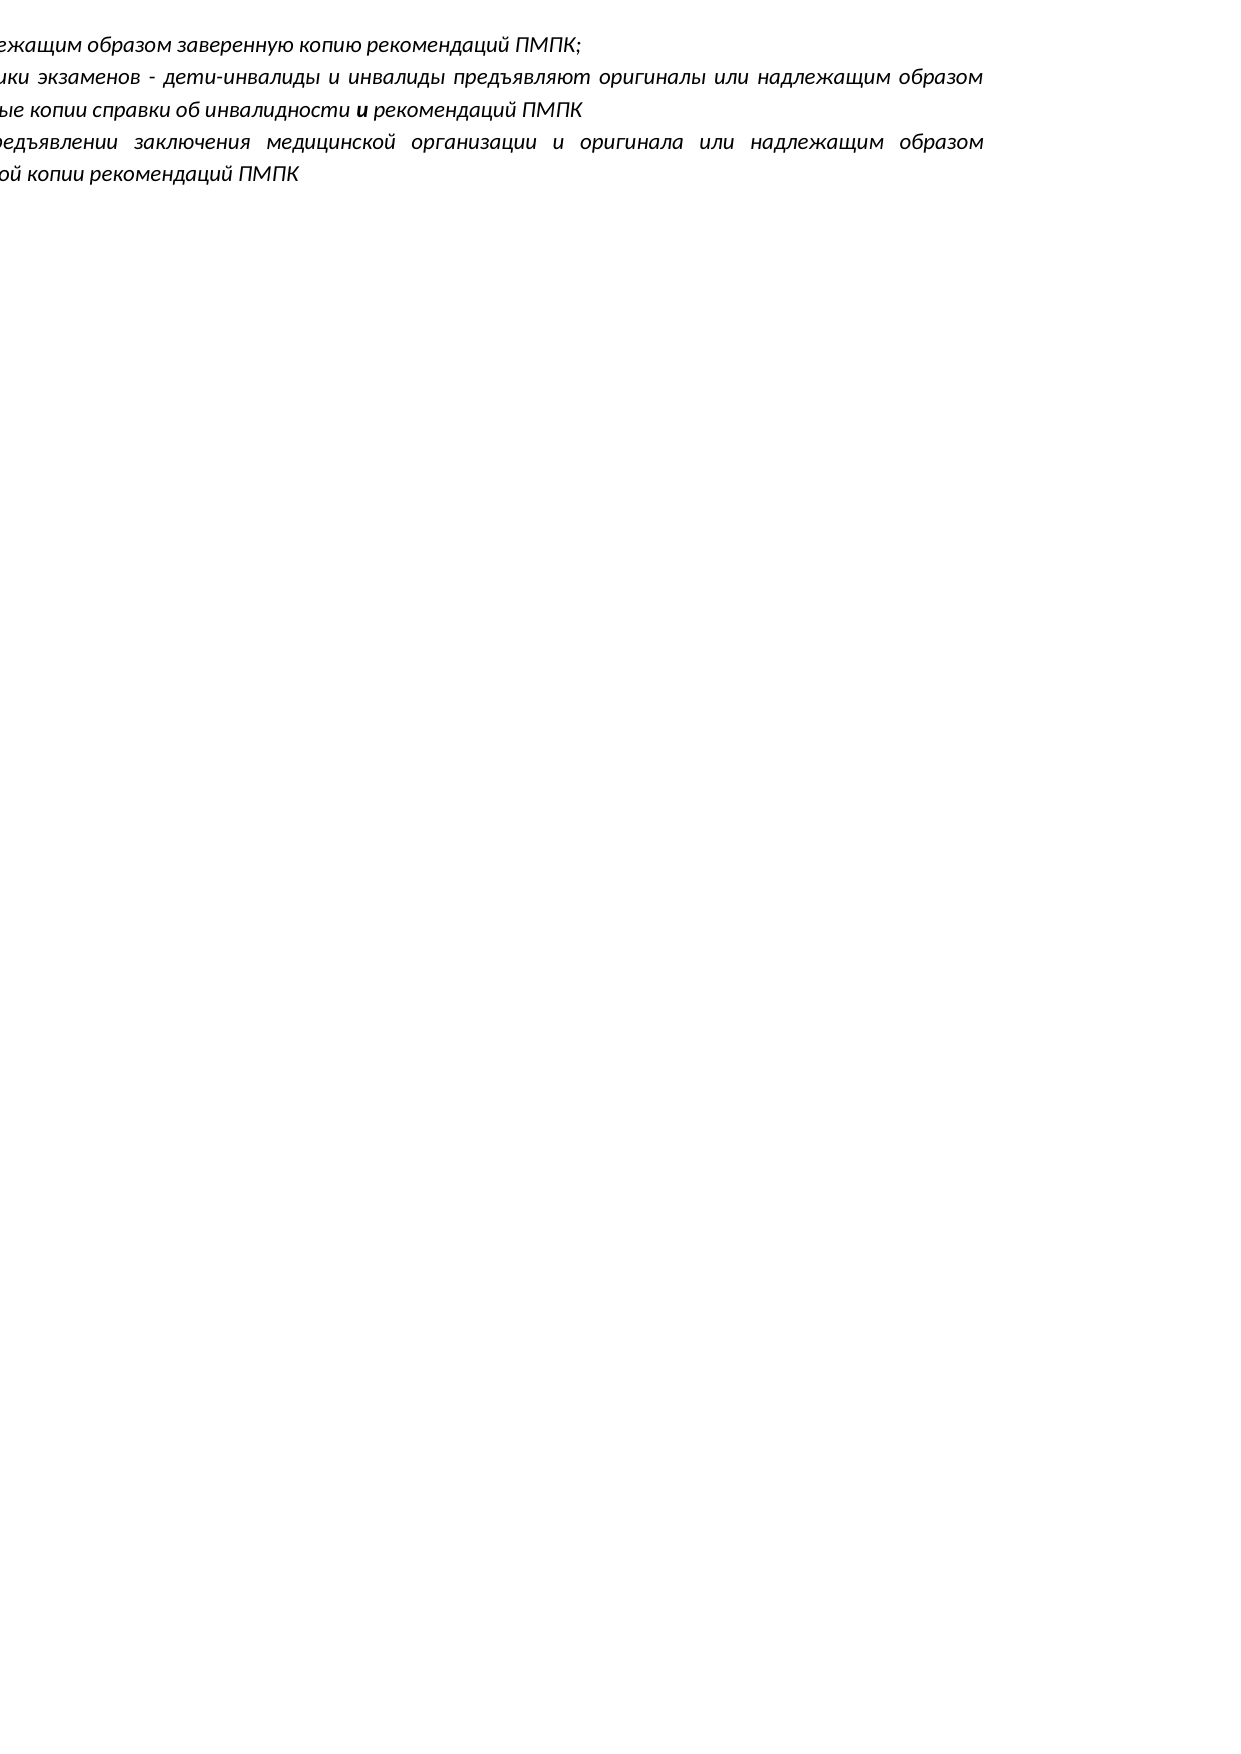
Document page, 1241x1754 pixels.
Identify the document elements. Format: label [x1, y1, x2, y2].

table_cell [89, 30, 1179, 191]
